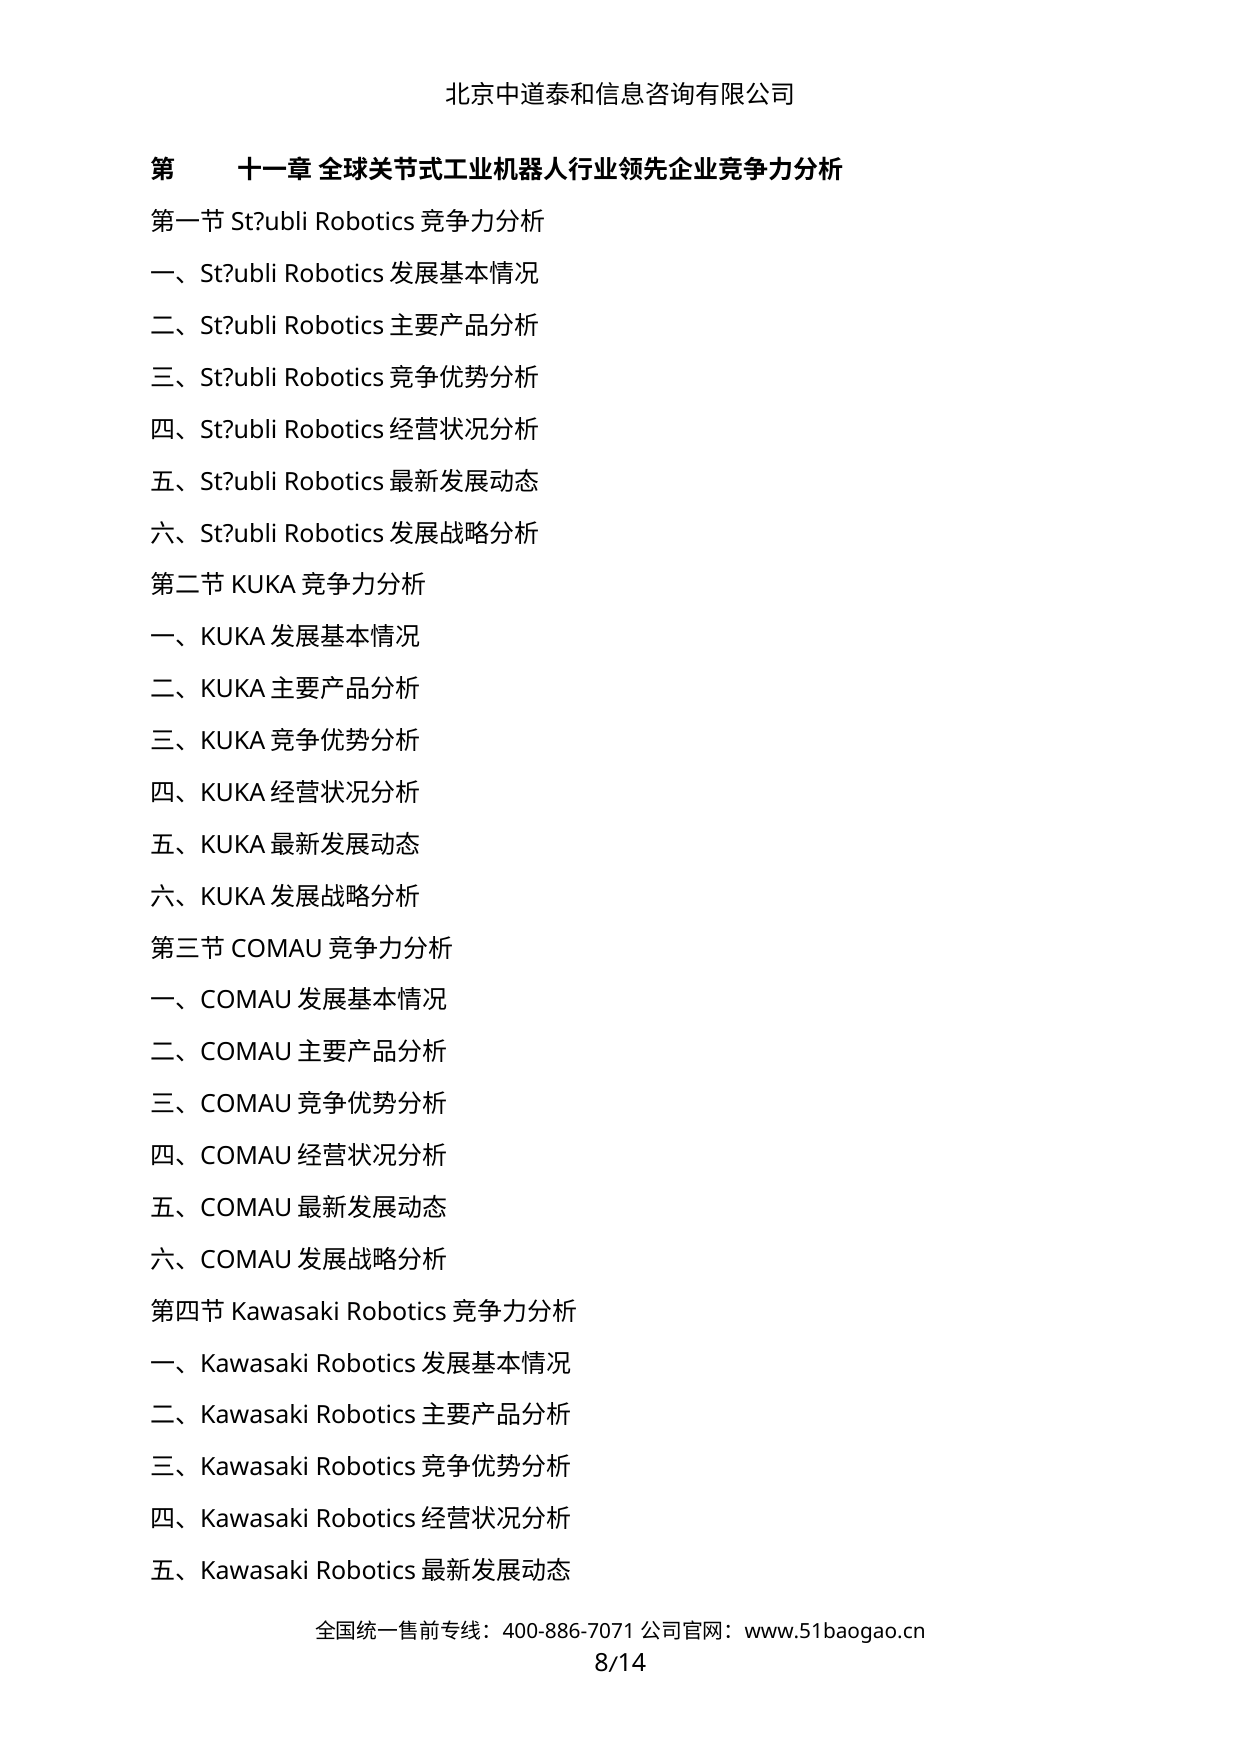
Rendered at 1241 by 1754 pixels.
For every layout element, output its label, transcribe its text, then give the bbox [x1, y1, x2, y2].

text 一、St?ubli Robotics发展基本情况 [150, 254, 1090, 290]
text 五、St?ubli Robotics最新发展动态 [150, 461, 1090, 497]
text 四、KUKA经营状况分析 [150, 772, 1090, 809]
text 三、St?ubli Robotics竞争优势分析 [150, 357, 1090, 394]
text 六、KUKA发展战略分析 [150, 876, 1090, 912]
text 四、St?ubli Robotics经营状况分析 [150, 409, 1090, 446]
text 第四节 Kawasaki Robotics竞争力分析 [150, 1291, 1090, 1327]
text 四、Kawasaki Robotics经营状况分析 [150, 1499, 1090, 1535]
text 四、COMAU经营状况分析 [150, 1136, 1090, 1172]
text 二、St?ubli Robotics主要产品分析 [150, 306, 1090, 342]
text 三、KUKA竞争优势分析 [150, 721, 1090, 757]
text 第三节 COMAU竞争力分析 [150, 928, 1090, 964]
text 一、KUKA发展基本情况 [150, 617, 1090, 653]
text 六、COMAU发展战略分析 [150, 1239, 1090, 1276]
text 五、Kawasaki Robotics最新发展动态 [150, 1551, 1090, 1587]
text 第 十一章 全球关节式工业机器人行业领先企业竞争力分析 [150, 150, 1090, 186]
text 二、COMAU主要产品分析 [150, 1032, 1090, 1068]
text 第二节 KUKA竞争力分析 [150, 565, 1090, 601]
text 一、Kawasaki Robotics发展基本情况 [150, 1343, 1090, 1379]
text 第一节 St?ubli Robotics竞争力分析 [150, 202, 1090, 238]
text 三、COMAU竞争优势分析 [150, 1084, 1090, 1120]
text 三、Kawasaki Robotics竞争优势分析 [150, 1447, 1090, 1483]
text 一、COMAU发展基本情况 [150, 980, 1090, 1016]
text 二、KUKA主要产品分析 [150, 669, 1090, 705]
text 六、St?ubli Robotics发展战略分析 [150, 513, 1090, 549]
text 五、KUKA最新发展动态 [150, 824, 1090, 861]
text 五、COMAU最新发展动态 [150, 1187, 1090, 1224]
text 二、Kawasaki Robotics主要产品分析 [150, 1395, 1090, 1431]
